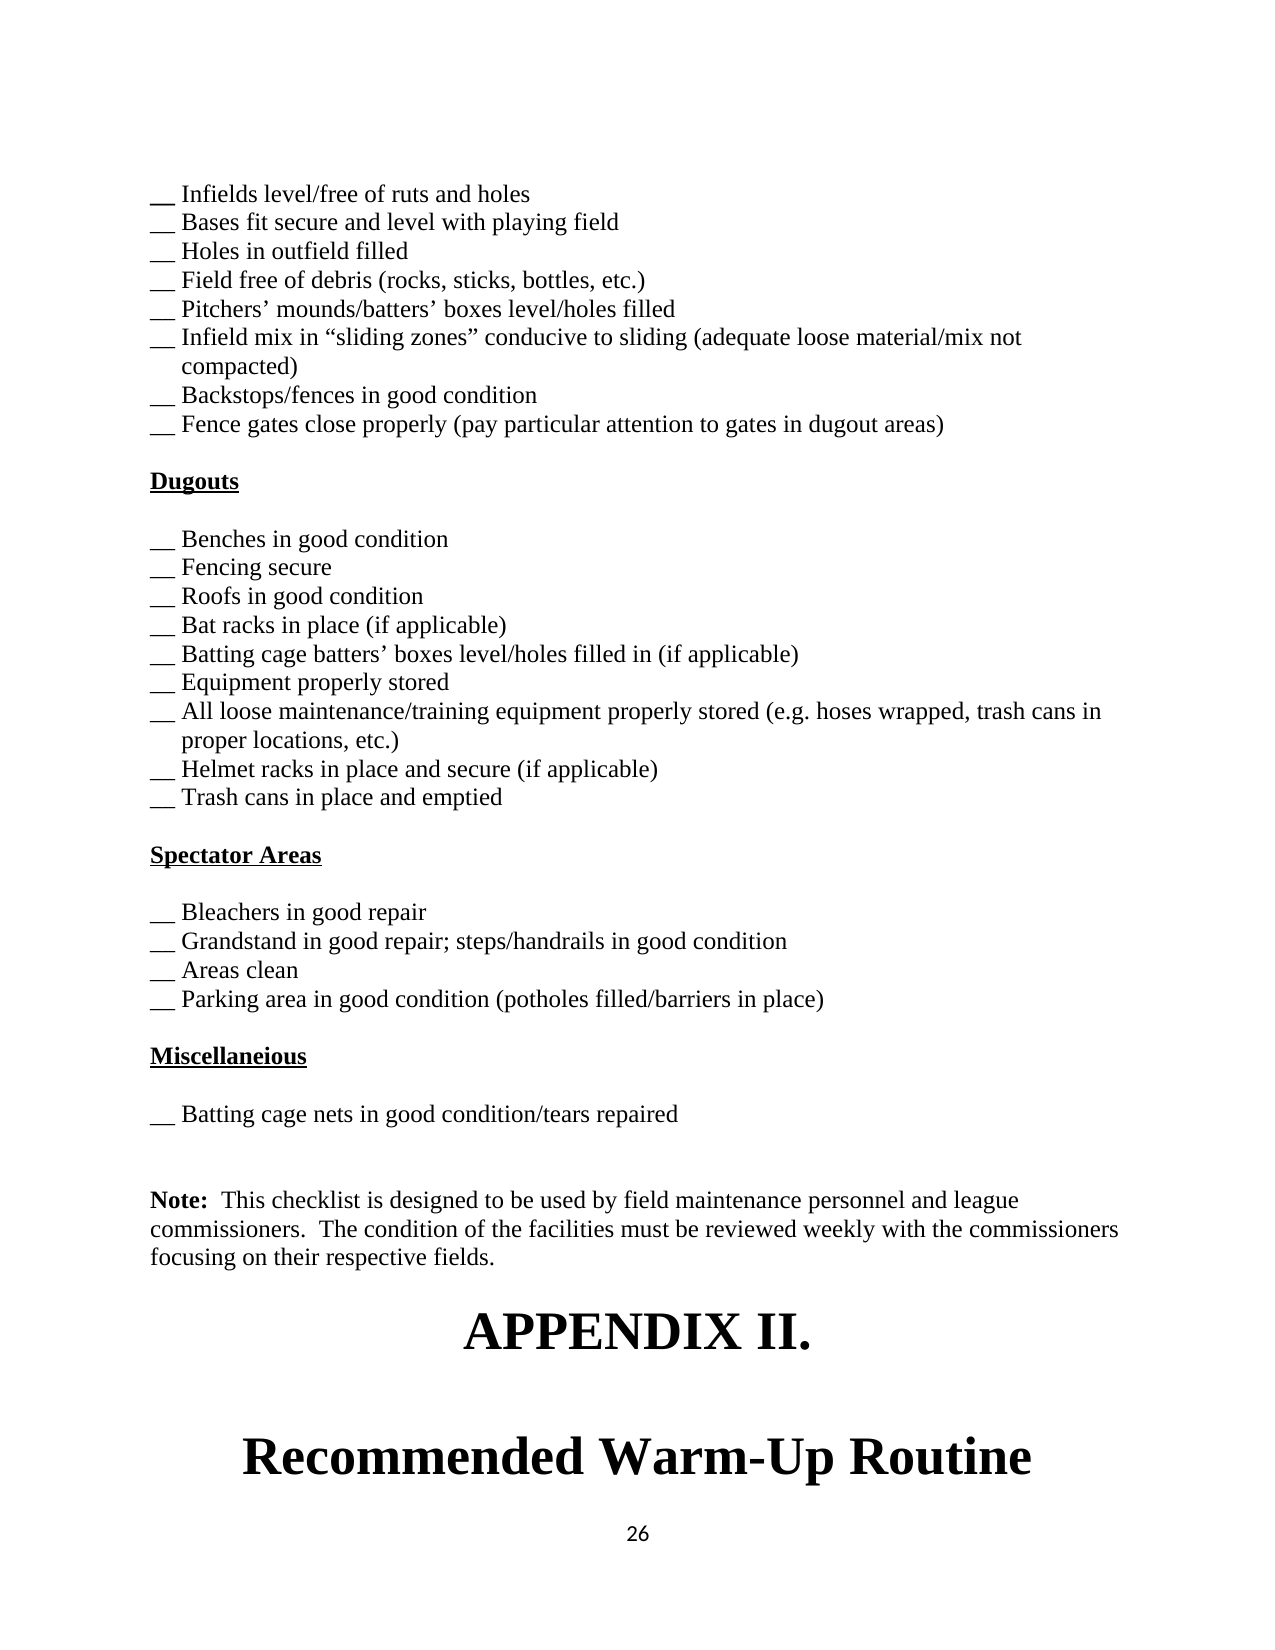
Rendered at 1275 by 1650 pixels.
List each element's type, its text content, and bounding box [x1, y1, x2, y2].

text __ All loose maintenance/training equipment properly stored (e.g. hoses wrapped, trash cans in [150, 696, 1125, 725]
text __ Grandstand in good repair; steps/handrails in good condition [150, 926, 1125, 955]
text compacted) [150, 351, 1125, 380]
text Recommended Warm-Up Routine [150, 1424, 1125, 1486]
text Miscellaneious [150, 1041, 1125, 1070]
text __ Bat racks in place (if applicable) [150, 610, 1125, 639]
text __ Field free of debris (rocks, sticks, bottles, etc.) [150, 265, 1125, 294]
text Note: This checklist is designed to be used by field maintenance personnel and league commissioners. The condition of the facilities must be reviewed weekly with the commissioners focusing on their respective fields. [150, 1185, 1125, 1271]
text __ Backstops/fences in good condition [150, 380, 1125, 409]
text __ Trash cans in place and emptied [150, 782, 1125, 811]
text __ Infields level/free of ruts and holes [150, 179, 1125, 207]
text APPENDIX II. [150, 1299, 1125, 1362]
text __ Pitchers’ mounds/batters’ boxes level/holes filled [150, 294, 1125, 322]
text proper locations, etc.) [150, 725, 1125, 754]
text __ Infield mix in “sliding zones” conducive to sliding (adequate loose material/mix not [150, 322, 1125, 351]
text __ Bleachers in good repair [150, 897, 1125, 926]
text __ Equipment properly stored [150, 667, 1125, 696]
text __ Areas clean [150, 955, 1125, 984]
text __ Parking area in good condition (potholes filled/barriers in place) [150, 984, 1125, 1012]
text __ Holes in outfield filled [150, 236, 1125, 265]
text Dugouts [150, 466, 1125, 495]
text __ Batting cage batters’ boxes level/holes filled in (if applicable) [150, 639, 1125, 667]
text __ Benches in good condition [150, 524, 1125, 552]
text __ Helmet racks in place and secure (if applicable) [150, 754, 1125, 782]
text __ Roofs in good condition [150, 581, 1125, 610]
text __ Batting cage nets in good condition/tears repaired [150, 1099, 1125, 1127]
text __ Fence gates close properly (pay particular attention to gates in dugout areas) [150, 409, 1125, 437]
text __ Bases fit secure and level with playing field [150, 207, 1125, 236]
text __ Fencing secure [150, 552, 1125, 581]
text Spectator Areas [150, 840, 1125, 869]
